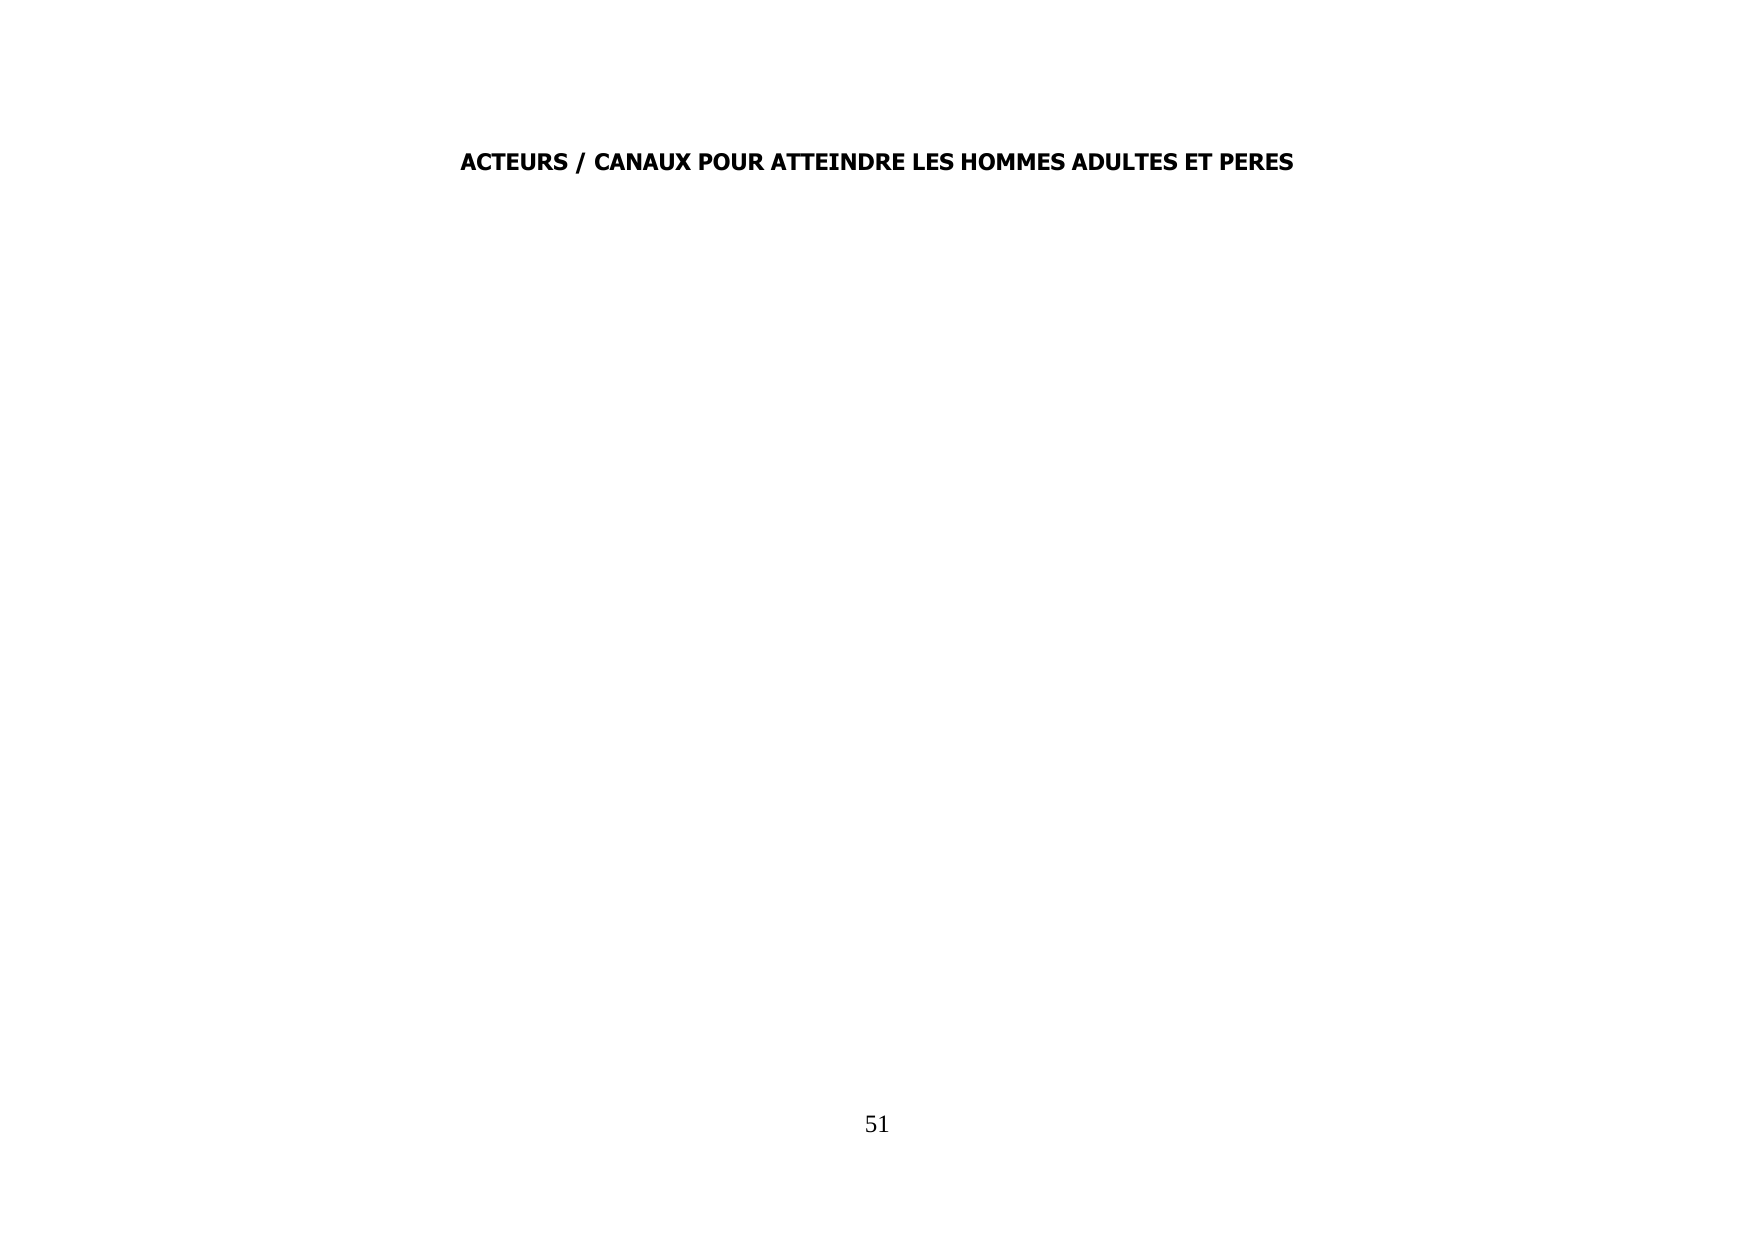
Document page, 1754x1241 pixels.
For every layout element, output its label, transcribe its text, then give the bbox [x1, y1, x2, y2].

text ACTEURS / CANAUX POUR ATTEINDRE LES HOMMES ADULTES ET PERES [148, 148, 1606, 175]
